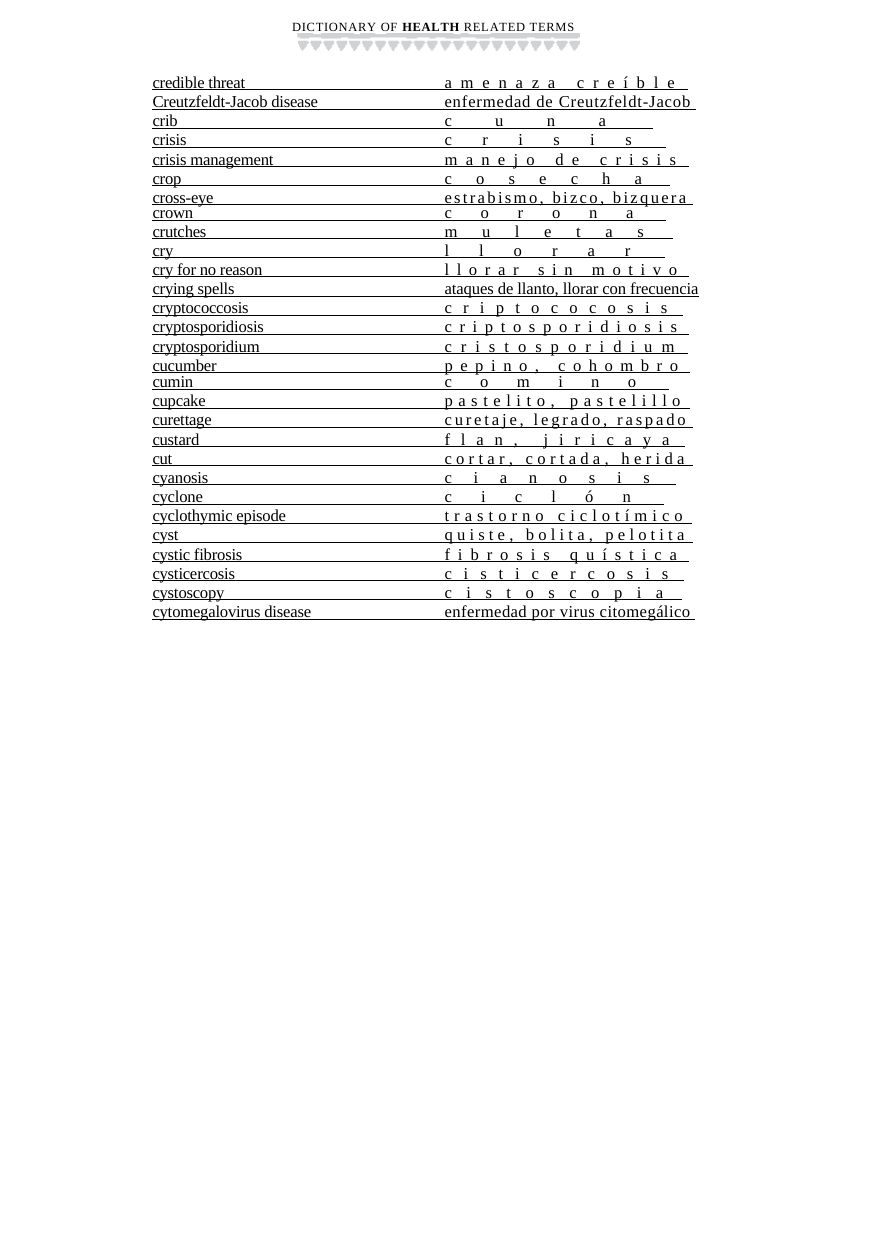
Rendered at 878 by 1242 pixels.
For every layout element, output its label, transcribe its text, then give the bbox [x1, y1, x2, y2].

text cystic fibrosis fibrosis quística [152, 544, 724, 563]
text crop cosecha [152, 168, 724, 188]
text cyclone ciclón [152, 487, 724, 506]
text cryptosporidium cristosporidium [152, 336, 724, 356]
text cupcake pastelito, pastelillo [152, 391, 724, 410]
text cyanosis cianosis [152, 468, 724, 487]
picture [297, 33, 580, 51]
text cryptosporidiosis criptosporidiosis [152, 317, 724, 336]
text cross-eye estrabismo, bizco, bizquera [152, 188, 724, 207]
text cysticercosis cisticercosis [152, 563, 724, 583]
text cystoscopy cistoscopia [152, 583, 724, 602]
text cry llorar [152, 241, 724, 260]
text cyclothymic episode trastorno ciclotímico [152, 506, 724, 525]
text cryptococcosis criptococosis [152, 298, 724, 317]
text cytomegalovirus disease enfermedad por virus citomegálico [152, 602, 724, 621]
text cut cortar, cortada, herida [152, 448, 724, 468]
text credible threat amenaza creíble [152, 73, 724, 92]
text crib cuna [152, 111, 724, 130]
text crisis crisis [152, 130, 724, 149]
text crown corona [152, 207, 724, 221]
text cry for no reason llorar sin motivo [152, 260, 724, 279]
text curettage curetaje, legrado, raspado [152, 410, 724, 429]
text crisis management manejo de crisis [152, 149, 724, 168]
text custard flan, jiricaya [152, 429, 724, 448]
text Creutzfeldt-Jacob disease enfermedad de Creutzfeldt-Jacob [152, 92, 724, 111]
text cumin comino [152, 375, 724, 391]
text crying spells ataques de llanto, llorar con frecuencia [152, 279, 724, 298]
text crutches muletas [152, 221, 724, 241]
text cucumber pepino, cohombro [152, 356, 724, 375]
text cyst quiste, bolita, pelotita [152, 525, 724, 544]
